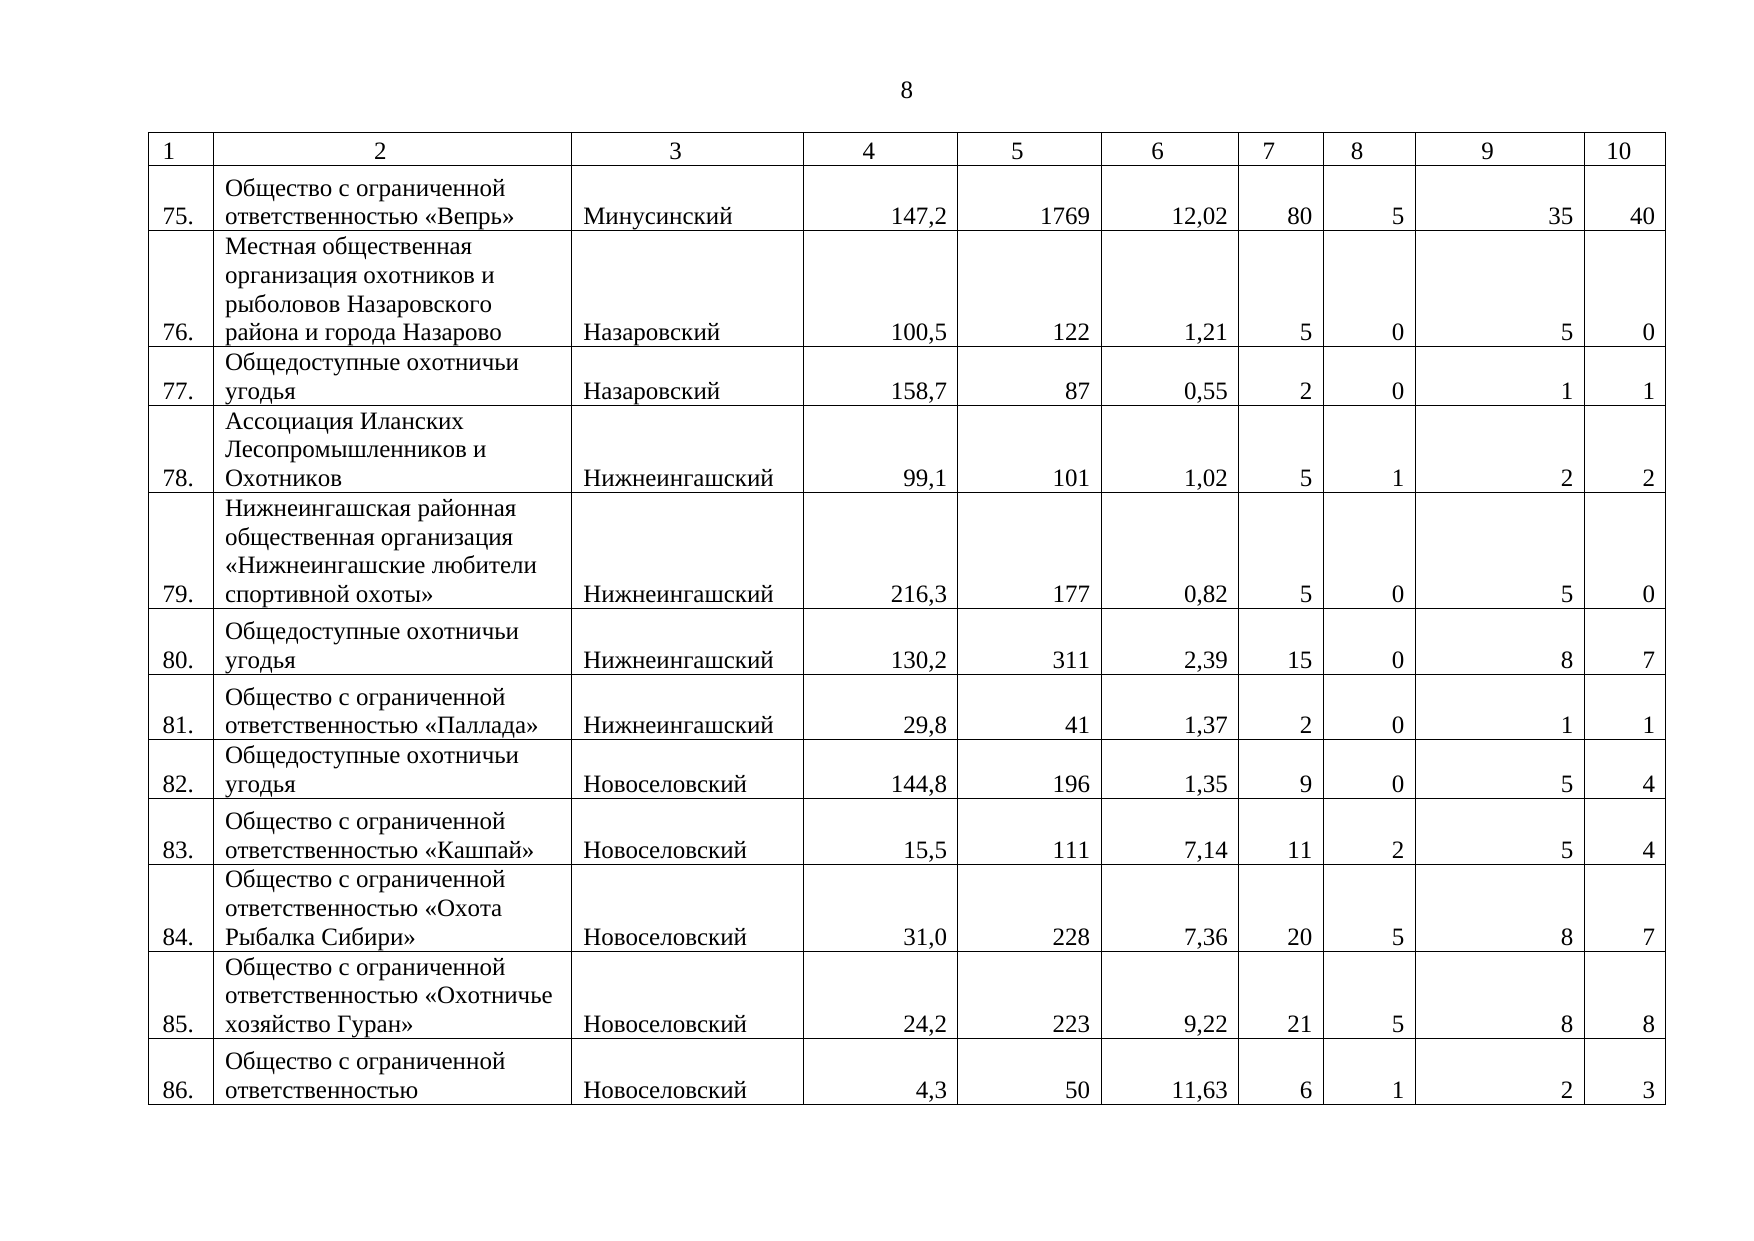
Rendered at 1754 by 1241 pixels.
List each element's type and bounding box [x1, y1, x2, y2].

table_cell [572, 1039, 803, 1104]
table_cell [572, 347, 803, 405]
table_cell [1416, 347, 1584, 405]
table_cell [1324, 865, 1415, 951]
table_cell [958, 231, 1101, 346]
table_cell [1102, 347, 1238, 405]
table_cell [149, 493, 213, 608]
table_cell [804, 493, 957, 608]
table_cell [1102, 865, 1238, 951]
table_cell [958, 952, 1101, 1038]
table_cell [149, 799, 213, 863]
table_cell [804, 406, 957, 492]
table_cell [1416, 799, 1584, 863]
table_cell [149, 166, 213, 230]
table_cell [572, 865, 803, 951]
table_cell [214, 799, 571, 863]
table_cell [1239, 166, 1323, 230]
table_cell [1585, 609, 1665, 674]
table_header [804, 133, 957, 164]
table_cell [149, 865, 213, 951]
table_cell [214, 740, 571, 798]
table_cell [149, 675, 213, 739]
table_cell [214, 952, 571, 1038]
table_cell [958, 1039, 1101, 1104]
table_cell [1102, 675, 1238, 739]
table_header [1239, 133, 1323, 164]
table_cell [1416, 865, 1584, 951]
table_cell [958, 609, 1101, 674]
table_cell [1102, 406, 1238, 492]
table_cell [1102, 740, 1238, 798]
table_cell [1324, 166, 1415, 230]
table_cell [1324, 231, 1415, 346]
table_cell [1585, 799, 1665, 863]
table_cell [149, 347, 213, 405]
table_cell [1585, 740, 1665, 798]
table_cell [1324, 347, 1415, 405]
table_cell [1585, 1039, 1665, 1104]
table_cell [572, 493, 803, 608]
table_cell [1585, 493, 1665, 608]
table_header [214, 133, 571, 164]
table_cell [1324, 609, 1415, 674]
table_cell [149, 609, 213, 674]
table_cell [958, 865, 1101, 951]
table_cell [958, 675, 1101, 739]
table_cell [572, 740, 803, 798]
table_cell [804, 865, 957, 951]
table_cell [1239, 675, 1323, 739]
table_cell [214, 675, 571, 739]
table_header [572, 133, 803, 164]
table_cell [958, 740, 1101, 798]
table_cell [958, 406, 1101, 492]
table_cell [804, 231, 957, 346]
table_header [1102, 133, 1238, 164]
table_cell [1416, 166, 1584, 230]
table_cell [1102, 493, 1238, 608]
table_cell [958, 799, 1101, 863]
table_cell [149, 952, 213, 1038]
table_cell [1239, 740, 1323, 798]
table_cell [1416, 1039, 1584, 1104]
table_header [1416, 133, 1584, 164]
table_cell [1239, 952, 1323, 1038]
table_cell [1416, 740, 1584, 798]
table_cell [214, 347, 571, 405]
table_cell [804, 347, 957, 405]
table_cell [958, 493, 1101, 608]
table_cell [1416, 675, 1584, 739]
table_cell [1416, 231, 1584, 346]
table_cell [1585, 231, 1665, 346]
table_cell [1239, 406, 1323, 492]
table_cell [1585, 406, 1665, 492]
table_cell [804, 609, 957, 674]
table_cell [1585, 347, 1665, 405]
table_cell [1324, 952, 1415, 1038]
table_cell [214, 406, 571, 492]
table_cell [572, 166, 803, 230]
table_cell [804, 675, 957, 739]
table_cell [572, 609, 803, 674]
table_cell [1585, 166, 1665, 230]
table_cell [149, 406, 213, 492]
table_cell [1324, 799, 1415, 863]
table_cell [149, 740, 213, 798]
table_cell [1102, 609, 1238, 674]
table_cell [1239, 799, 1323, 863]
table_header [958, 133, 1101, 164]
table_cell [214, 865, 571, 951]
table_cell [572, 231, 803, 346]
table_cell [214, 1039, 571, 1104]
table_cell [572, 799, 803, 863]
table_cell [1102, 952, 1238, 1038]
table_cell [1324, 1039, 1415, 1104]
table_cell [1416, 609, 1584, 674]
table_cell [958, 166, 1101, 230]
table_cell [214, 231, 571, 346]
table_header [149, 133, 213, 164]
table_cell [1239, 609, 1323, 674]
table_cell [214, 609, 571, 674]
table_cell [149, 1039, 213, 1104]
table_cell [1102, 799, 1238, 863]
table_header [1324, 133, 1415, 164]
table_header [1585, 133, 1665, 164]
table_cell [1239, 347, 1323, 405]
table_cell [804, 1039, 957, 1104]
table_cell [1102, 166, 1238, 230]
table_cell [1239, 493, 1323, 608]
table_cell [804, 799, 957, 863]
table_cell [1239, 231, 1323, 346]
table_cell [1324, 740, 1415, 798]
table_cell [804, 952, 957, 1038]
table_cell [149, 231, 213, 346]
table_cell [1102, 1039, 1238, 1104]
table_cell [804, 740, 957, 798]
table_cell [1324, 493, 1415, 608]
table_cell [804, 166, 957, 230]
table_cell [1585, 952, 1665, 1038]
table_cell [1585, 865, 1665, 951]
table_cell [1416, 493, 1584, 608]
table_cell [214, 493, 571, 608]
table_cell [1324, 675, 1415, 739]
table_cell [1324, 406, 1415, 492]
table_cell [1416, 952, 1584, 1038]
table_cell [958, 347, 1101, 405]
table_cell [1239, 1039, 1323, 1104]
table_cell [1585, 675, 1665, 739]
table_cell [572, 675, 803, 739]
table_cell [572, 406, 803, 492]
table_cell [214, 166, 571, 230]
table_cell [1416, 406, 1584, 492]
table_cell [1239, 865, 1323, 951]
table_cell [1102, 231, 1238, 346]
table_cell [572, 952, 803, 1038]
